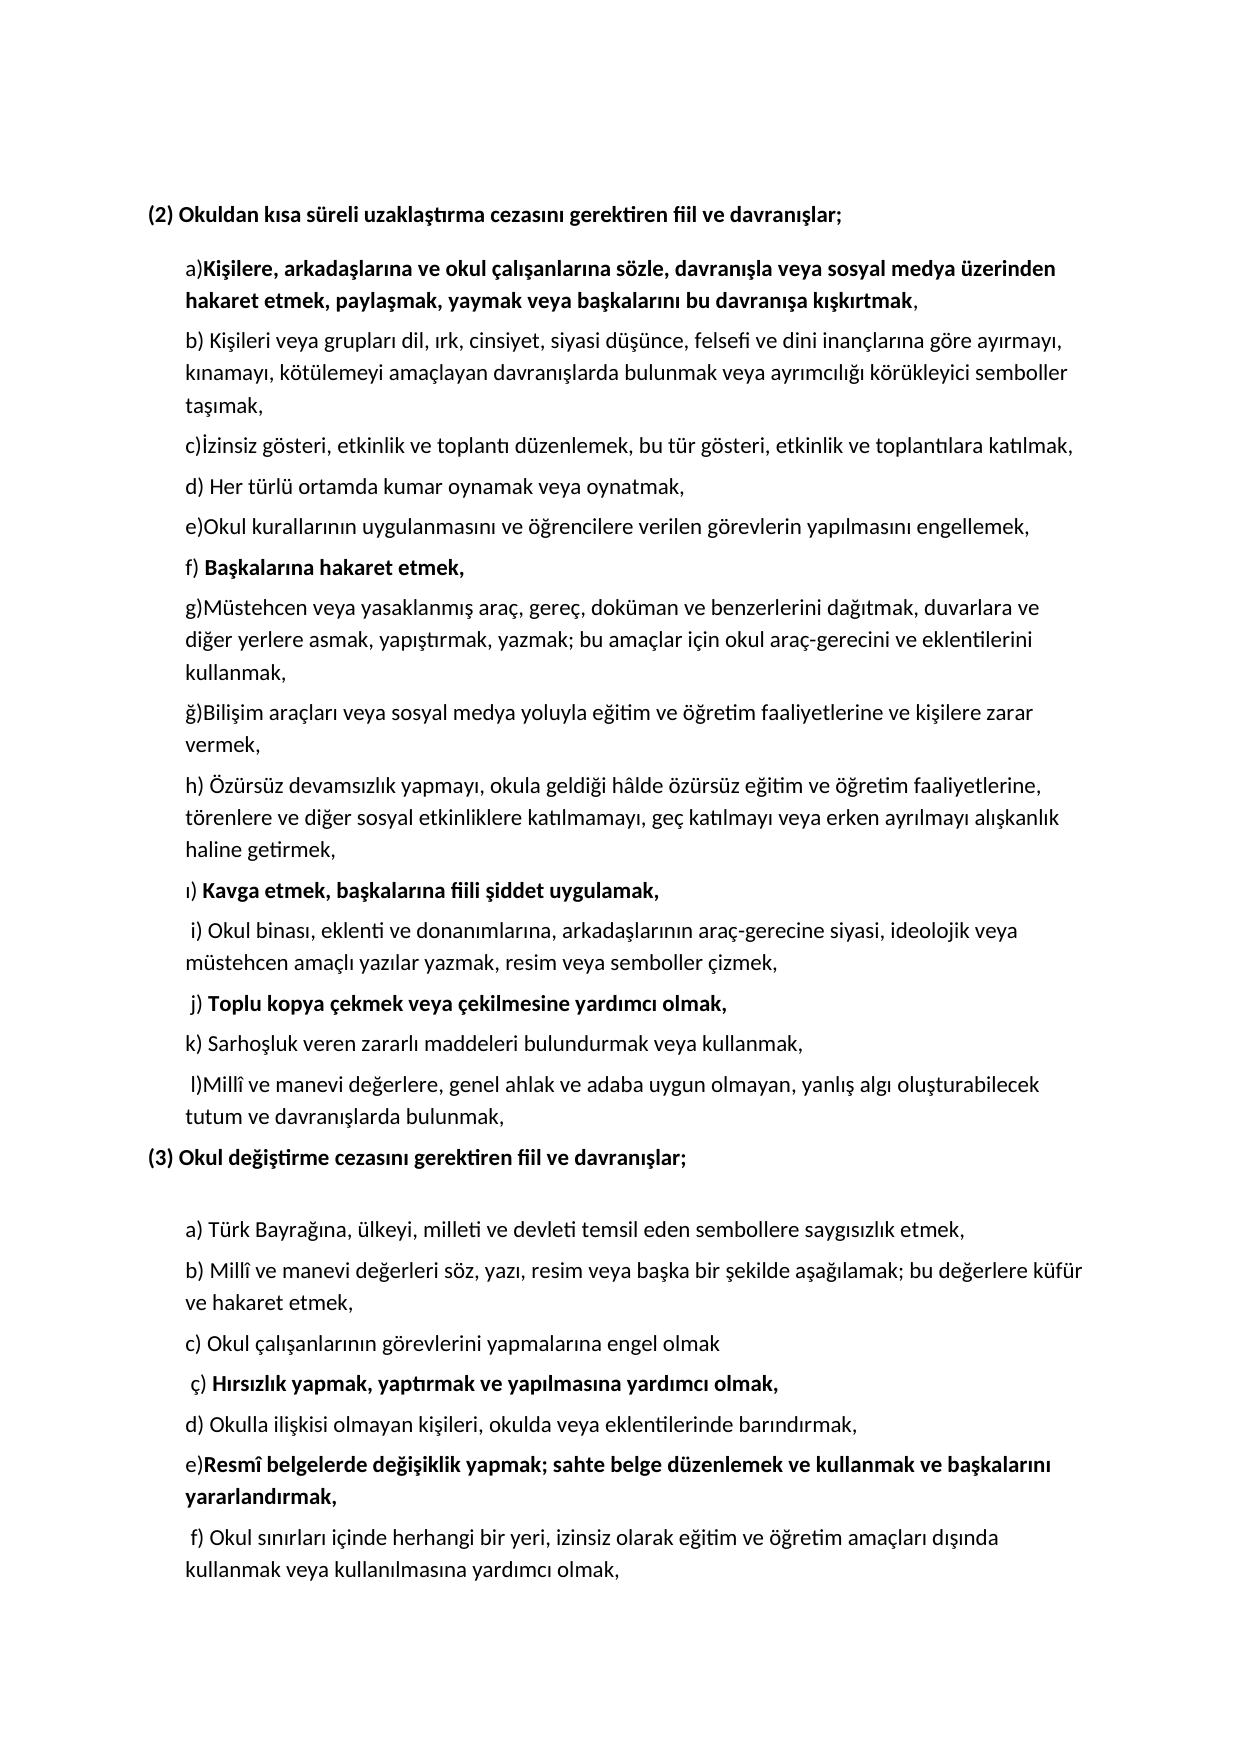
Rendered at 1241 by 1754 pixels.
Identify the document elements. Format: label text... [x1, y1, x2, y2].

text k) Sarhoşluk veren zararlı maddeleri bulundurmak veya kullanmak, [185, 1029, 1093, 1058]
text a) Türk Bayrağına, ülkeyi, milleti ve devleti temsil eden sembollere saygısızlık etmek, [185, 1216, 1093, 1243]
text a)Kişilere, arkadaşlarına ve okul çalışanlarına sözle, davranışla veya sosyal medya üzerinden hakaret etmek, paylaşmak, yaymak veya başkalarını bu davranışa kışkırtmak, [185, 254, 1093, 314]
text f) Başkalarına hakaret etmek, [185, 553, 1093, 581]
text (3) Okul değiştirme cezasını gerektiren fiil ve davranışlar; [148, 1143, 1093, 1171]
text (2) Okuldan kısa süreli uzaklaştırma cezasını gerektiren fiil ve davranışlar; [148, 201, 1093, 229]
text d) Okulla ilişkisi olmayan kişileri, okulda veya eklentilerinde barındırmak, [185, 1410, 1093, 1438]
text b) Millî ve manevi değerleri söz, yazı, resim veya başka bir şekilde aşağılamak; bu değerlere küfür ve hakaret etmek, [185, 1256, 1093, 1316]
text e)Okul kurallarının uygulanmasını ve öğrencilere verilen görevlerin yapılmasını engellemek, [185, 512, 1093, 540]
text f) Okul sınırları içinde herhangi bir yeri, izinsiz olarak eğitim ve öğretim amaçları dışında kullanmak veya kullanılmasına yardımcı olmak, [185, 1523, 1093, 1583]
text g)Müstehcen veya yasaklanmış araç, gereç, doküman ve benzerlerini dağıtmak, duvarlara ve diğer yerlere asmak, yapıştırmak, yazmak; bu amaçlar için okul araç-gerecini ve eklentilerini kullanmak, [185, 593, 1093, 686]
text ç) Hırsızlık yapmak, yaptırmak ve yapılmasına yardımcı olmak, [185, 1369, 1093, 1397]
text c)İzinsiz gösteri, etkinlik ve toplantı düzenlemek, bu tür gösteri, etkinlik ve toplantılara katılmak, [185, 431, 1093, 459]
text d) Her türlü ortamda kumar oynamak veya oynatmak, [185, 472, 1093, 500]
text h) Özürsüz devamsızlık yapmayı, okula geldiği hâlde özürsüz eğitim ve öğretim faaliyetlerine, törenlere ve diğer sosyal etkinliklere katılmamayı, geç katılmayı veya erken ayrılmayı alışkanlık haline getirmek, [185, 771, 1093, 863]
text l)Millî ve manevi değerlere, genel ahlak ve adaba uygun olmayan, yanlış algı oluşturabilecek tutum ve davranışlarda bulunmak, [185, 1070, 1093, 1130]
text ı) Kavga etmek, başkalarına fiili şiddet uygulamak, [185, 876, 1093, 904]
text j) Toplu kopya çekmek veya çekilmesine yardımcı olmak, [185, 989, 1093, 1017]
text e)Resmî belgelerde değişiklik yapmak; sahte belge düzenlemek ve kullanmak ve başkalarını yararlandırmak, [185, 1450, 1093, 1511]
text ğ)Bilişim araçları veya sosyal medya yoluyla eğitim ve öğretim faaliyetlerine ve kişilere zarar vermek, [185, 698, 1093, 758]
text i) Okul binası, eklenti ve donanımlarına, arkadaşlarının araç-gerecine siyasi, ideolojik veya müstehcen amaçlı yazılar yazmak, resim veya semboller çizmek, [185, 916, 1093, 977]
text b) Kişileri veya grupları dil, ırk, cinsiyet, siyasi düşünce, felsefi ve dini inançlarına göre ayırmayı, kınamayı, kötülemeyi amaçlayan davranışlarda bulunmak veya ayrımcılığı körükleyici semboller taşımak, [185, 326, 1093, 419]
text c) Okul çalışanlarının görevlerini yapmalarına engel olmak [185, 1329, 1093, 1357]
